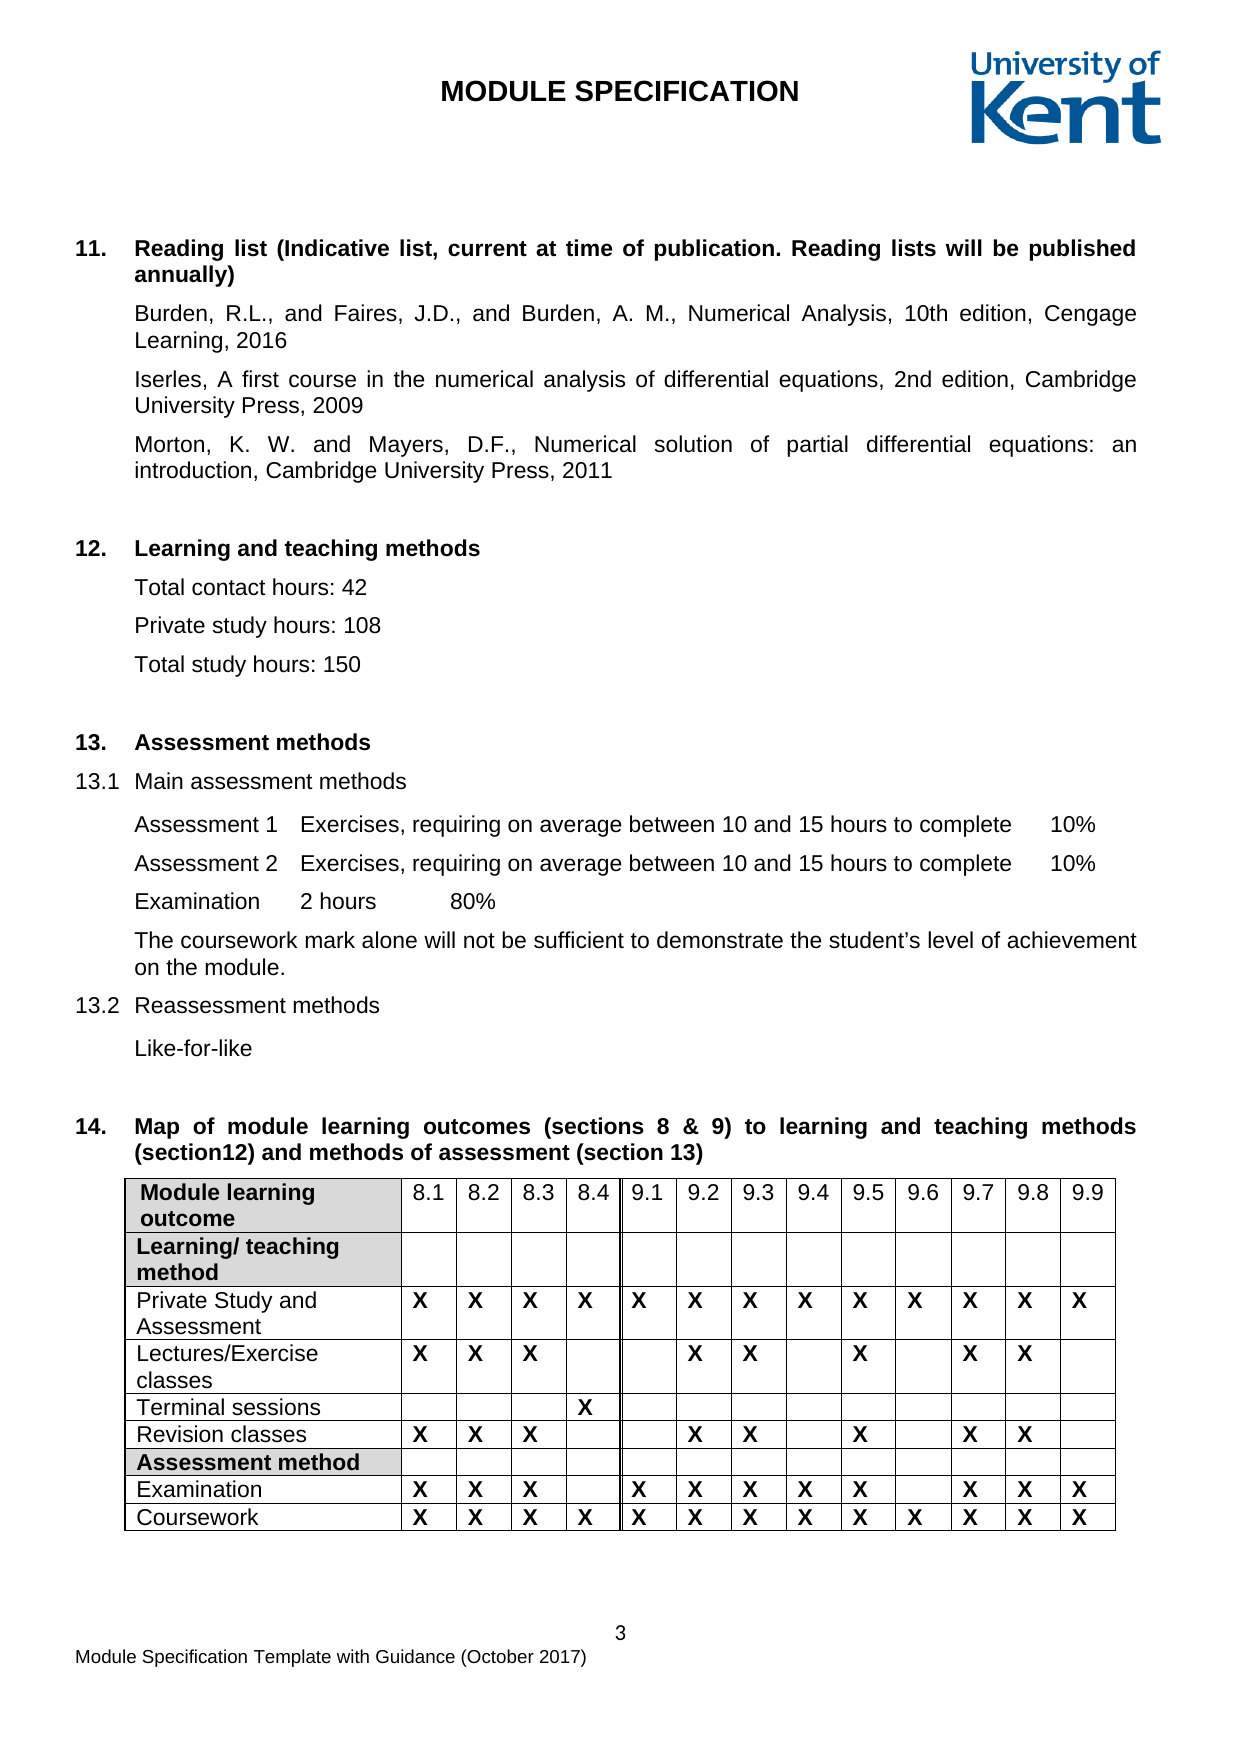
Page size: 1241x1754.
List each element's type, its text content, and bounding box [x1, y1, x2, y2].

table_cell [732, 1394, 786, 1420]
table_cell X [952, 1421, 1005, 1448]
table_cell X [402, 1504, 456, 1530]
text Total contact hours: 42 [134, 574, 1138, 600]
text Like-for-like [134, 1035, 1138, 1061]
table_cell X [1006, 1287, 1060, 1339]
table_header 9.1 [623, 1179, 676, 1232]
table_cell X [896, 1287, 951, 1339]
table_cell X [567, 1504, 619, 1530]
table_cell X [842, 1287, 895, 1339]
table_header 9.6 [896, 1179, 951, 1232]
table_cell [1061, 1421, 1115, 1448]
table_cell Terminal sessions [126, 1394, 401, 1420]
table_cell X [623, 1476, 676, 1503]
table_cell X [842, 1340, 895, 1393]
table_cell [732, 1449, 786, 1475]
table_cell Learning/ teaching method [126, 1233, 401, 1286]
table_header 9.2 [677, 1179, 731, 1232]
table_header 8.3 [512, 1179, 566, 1232]
table_cell [952, 1233, 1005, 1286]
table_cell X [457, 1340, 511, 1393]
table_cell [623, 1340, 676, 1393]
text Examination 2 hours 80% [134, 888, 1138, 915]
table_cell [512, 1394, 566, 1420]
table_cell X [512, 1287, 566, 1339]
table_cell [623, 1449, 676, 1475]
table_cell [677, 1394, 731, 1420]
table_cell Coursework [126, 1504, 401, 1530]
table_cell [457, 1449, 511, 1475]
table_cell [567, 1340, 619, 1393]
table_cell X [787, 1476, 841, 1503]
table_cell [896, 1421, 951, 1448]
table_header 9.3 [732, 1179, 786, 1232]
table_cell X [677, 1504, 731, 1530]
text Private study hours: 108 [134, 612, 1138, 639]
table_cell X [1061, 1476, 1115, 1503]
text Morton, K. W. and Mayers, D.F., Numerical solution of partial differential equations: an introduction, Cambridge University Press, 2011 [134, 431, 1138, 483]
table_header 9.8 [1006, 1179, 1060, 1232]
table_header 9.9 [1061, 1179, 1115, 1232]
table_cell [732, 1233, 786, 1286]
text 13.2 Reassessment methods [75, 992, 1165, 1019]
table_cell [787, 1421, 841, 1448]
table_cell X [952, 1340, 1005, 1393]
table_cell X [512, 1421, 566, 1448]
text Total study hours: 150 [134, 651, 1138, 678]
table_cell [1061, 1449, 1115, 1475]
table_cell X [732, 1287, 786, 1339]
table_cell X [787, 1504, 841, 1530]
table_cell X [952, 1504, 1005, 1530]
table_cell [457, 1394, 511, 1420]
table_cell [896, 1394, 951, 1420]
table_cell X [1006, 1504, 1060, 1530]
table_cell [512, 1233, 566, 1286]
table_header Module learning outcome [126, 1179, 401, 1232]
table_cell Examination [126, 1476, 401, 1503]
table_cell [952, 1394, 1005, 1420]
table_header 8.2 [457, 1179, 511, 1232]
table_cell [787, 1340, 841, 1393]
table_cell X [457, 1287, 511, 1339]
table_cell X [1006, 1476, 1060, 1503]
table_cell X [732, 1504, 786, 1530]
table_cell [1006, 1394, 1060, 1420]
table_header 8.1 [402, 1179, 456, 1232]
table_cell [842, 1233, 895, 1286]
list Learning and teaching methods [75, 535, 1138, 561]
table_cell X [842, 1476, 895, 1503]
table_header 9.5 [842, 1179, 895, 1232]
table_cell X [1006, 1421, 1060, 1448]
table_cell X [457, 1476, 511, 1503]
table_cell [787, 1233, 841, 1286]
table_cell X [512, 1340, 566, 1393]
table_cell [1006, 1449, 1060, 1475]
table_cell X [457, 1504, 511, 1530]
table_cell [623, 1394, 676, 1420]
table_cell [896, 1476, 951, 1503]
table_cell X [1061, 1504, 1115, 1530]
table_cell Private Study and Assessment [126, 1287, 401, 1339]
table_cell X [1006, 1340, 1060, 1393]
table_cell X [402, 1340, 456, 1393]
table_cell X [567, 1287, 619, 1339]
text Iserles, A first course in the numerical analysis of differential equations, 2nd edition, Cambridge University Press, 2009 [134, 366, 1138, 418]
text The coursework mark alone will not be sufficient to demonstrate the student’s level of achievement on the module. [134, 927, 1138, 980]
table_cell [952, 1449, 1005, 1475]
table_cell [896, 1340, 951, 1393]
table_cell [567, 1476, 619, 1503]
table_cell X [842, 1421, 895, 1448]
table_cell [402, 1394, 456, 1420]
table_cell [402, 1449, 456, 1475]
table_cell X [512, 1476, 566, 1503]
table_cell X [512, 1504, 566, 1530]
table_cell [623, 1233, 676, 1286]
list Main assessment methods [75, 768, 1165, 794]
table_cell X [457, 1421, 511, 1448]
list Assessment methods [75, 729, 1138, 755]
table_header 9.7 [952, 1179, 1005, 1232]
table_cell [1061, 1340, 1115, 1393]
table_cell X [402, 1287, 456, 1339]
list Map of module learning outcomes (sections 8 & 9) to learning and teaching methods (section12) and methods of assessment (section 13) [75, 1113, 1138, 1166]
table_cell X [677, 1340, 731, 1393]
table_cell X [952, 1476, 1005, 1503]
table_cell [512, 1449, 566, 1475]
table_cell X [677, 1287, 731, 1339]
table_cell [567, 1233, 619, 1286]
table_cell Revision classes [126, 1421, 401, 1448]
table_cell [842, 1449, 895, 1475]
table_cell [842, 1394, 895, 1420]
text Assessment 1 Exercises, requiring on average between 10 and 15 hours to complete 10% [134, 811, 1138, 837]
picture [970, 48, 1163, 145]
table_cell [896, 1233, 951, 1286]
table_cell X [732, 1476, 786, 1503]
table_cell X [677, 1421, 731, 1448]
table_cell [787, 1394, 841, 1420]
table_cell [457, 1233, 511, 1286]
table_cell X [402, 1421, 456, 1448]
table_cell X [623, 1287, 676, 1339]
table_cell [1006, 1233, 1060, 1286]
table_cell X [787, 1287, 841, 1339]
table_cell [677, 1233, 731, 1286]
table_cell Assessment method [126, 1449, 401, 1475]
table_cell [623, 1421, 676, 1448]
text Assessment 2 Exercises, requiring on average between 10 and 15 hours to complete 10% [134, 849, 1138, 876]
table_cell [787, 1449, 841, 1475]
table_cell X [677, 1476, 731, 1503]
table_cell Lectures/Exercise classes [126, 1340, 401, 1393]
text Burden, R.L., and Faires, J.D., and Burden, A. M., Numerical Analysis, 10th edition, Cengage Learning, 2016 [134, 300, 1138, 353]
table_cell [567, 1421, 619, 1448]
table_cell X [623, 1504, 676, 1530]
table_header 8.4 [567, 1179, 619, 1232]
table_cell X [896, 1504, 951, 1530]
table_header 9.4 [787, 1179, 841, 1232]
table_cell X [842, 1504, 895, 1530]
table_cell X [952, 1287, 1005, 1339]
table_cell X [732, 1421, 786, 1448]
table_cell X [567, 1394, 619, 1420]
table_cell [1061, 1394, 1115, 1420]
table_cell [1061, 1233, 1115, 1286]
table_cell X [1061, 1287, 1115, 1339]
table_cell [896, 1449, 951, 1475]
table_cell X [732, 1340, 786, 1393]
table_cell [567, 1449, 619, 1475]
table_cell X [402, 1476, 456, 1503]
list Reading list (Indicative list, current at time of publication. Reading lists will be published annually) [75, 235, 1138, 288]
table_cell [402, 1233, 456, 1286]
table_cell [677, 1449, 731, 1475]
